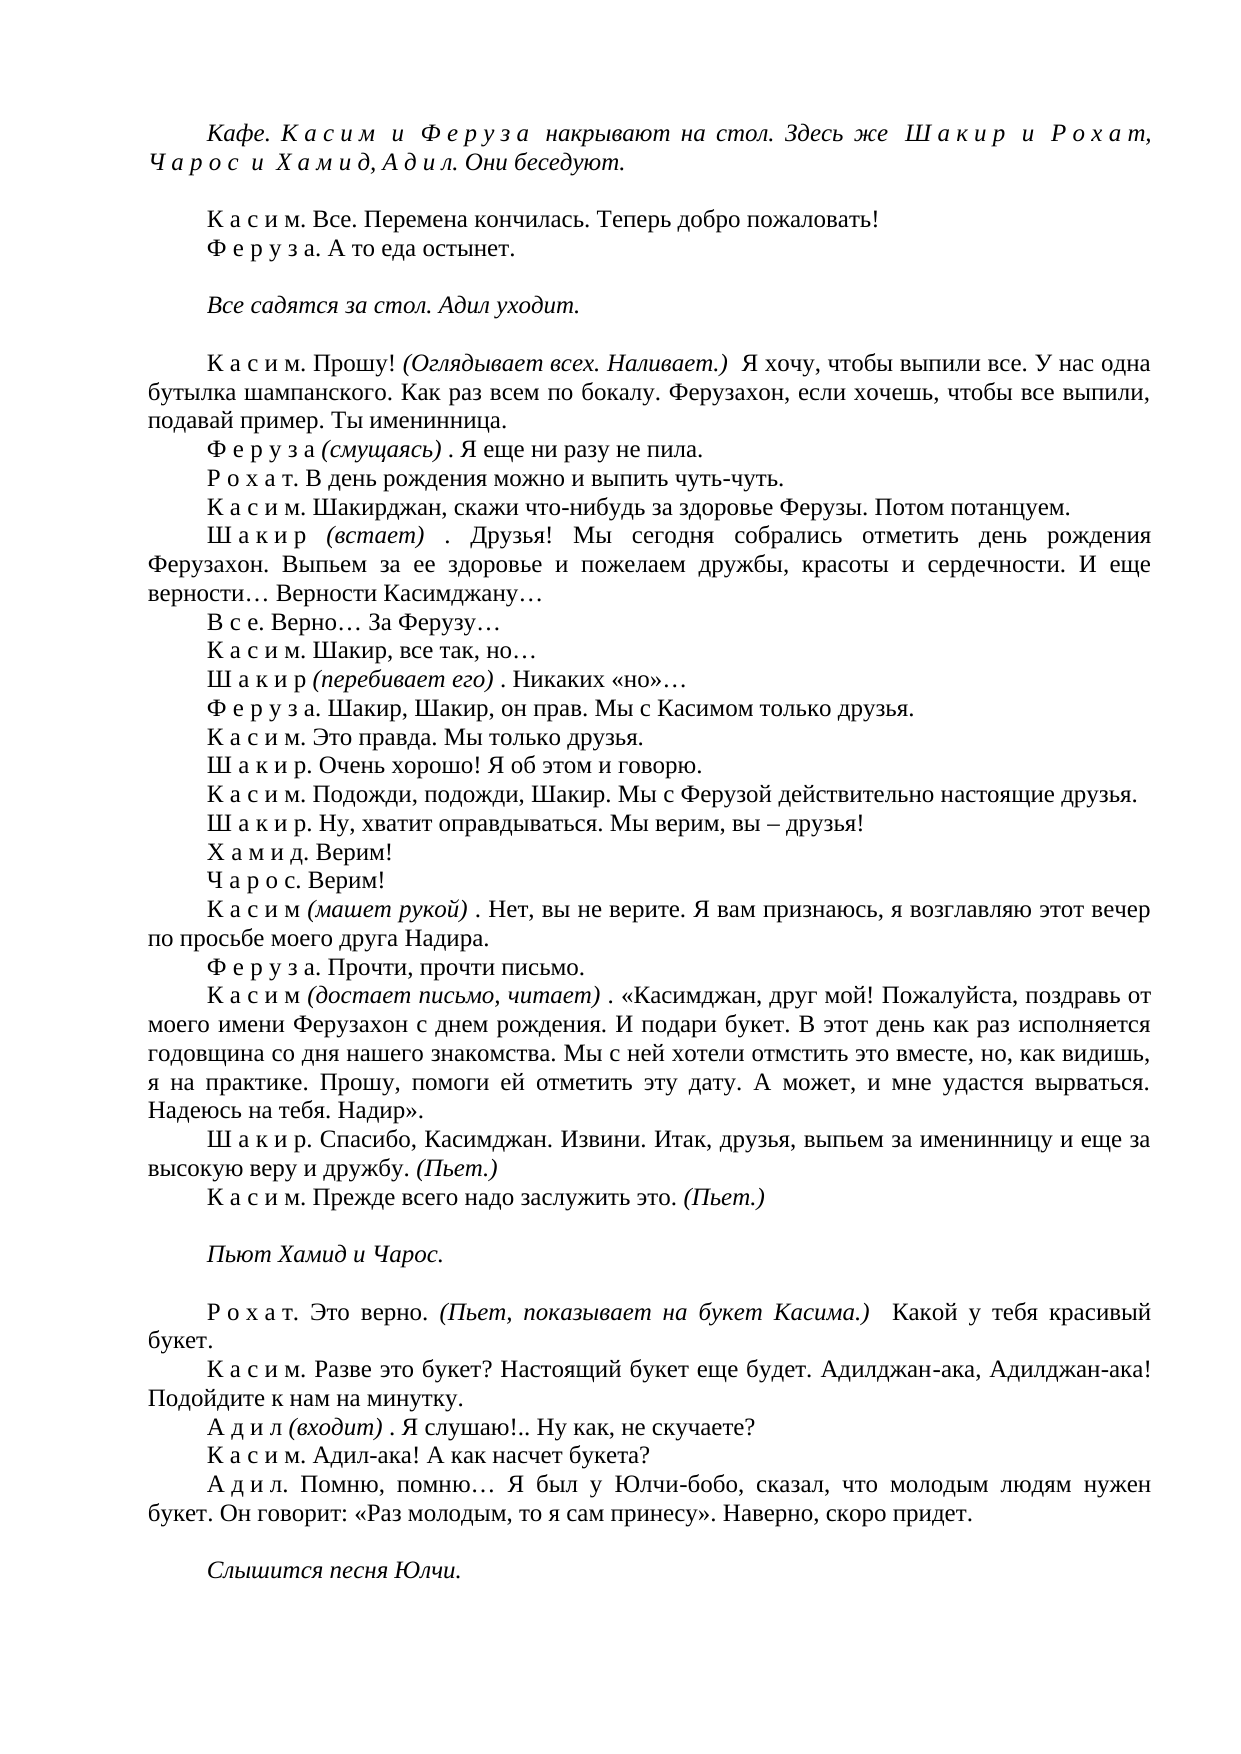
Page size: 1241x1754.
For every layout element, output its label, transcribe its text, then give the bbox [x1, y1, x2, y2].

text К а с и м. Шакирджан, скажи что-нибудь за здоровье Ферузы. Потом потанцуем. [148, 492, 1152, 521]
text К а с и м. Это правда. Мы только друзья. [148, 722, 1152, 751]
text К а с и м. Адил-ака! А как насчет букета? [148, 1441, 1152, 1469]
text Р о х а т. В день рождения можно и выпить чуть-чуть. [148, 463, 1152, 492]
text К а с и м. Прошу! (Оглядывает всех. Наливает.) Я хочу, чтобы выпили все. У нас одна бутылка шампанского. Как раз всем по бокалу. Ферузахон, если хочешь, чтобы все выпили, подавай пример. Ты именинница. [148, 348, 1152, 434]
text Ф е р у з а. А то еда остынет. [148, 233, 1152, 262]
text Ф е р у з а (смущаясь) . Я еще ни разу не пила. [148, 434, 1152, 463]
text Х а м и д. Верим! [148, 837, 1152, 866]
text Р о х а т. Это верно. (Пьет, показывает на букет Касима.) Какой у тебя красивый букет. [148, 1297, 1152, 1354]
text Ш а к и р. Ну, хватит оправдываться. Мы верим, вы – друзья! [148, 808, 1152, 837]
text Слышится песня Юлчи. [148, 1556, 1152, 1584]
text Ш а к и р (встает) . Друзья! Мы сегодня собрались отметить день рождения Ферузахон. Выпьем за ее здоровье и пожелаем дружбы, красоты и сердечности. И еще верности… Верности Касимджану… [148, 521, 1152, 607]
text К а с и м. Разве это букет? Настоящий букет еще будет. Адилджан-ака, Адилджан-ака! Подойдите к нам на минутку. [148, 1354, 1152, 1412]
text Ш а к и р. Спасибо, Касимджан. Извини. Итак, друзья, выпьем за именинницу и еще за высокую веру и дружбу. (Пьет.) [148, 1124, 1152, 1182]
text Ш а к и р (перебивает его) . Никаких «но»… [148, 664, 1152, 693]
text А д и л. Помню, помню… Я был у Юлчи-бобо, сказал, что молодым людям нужен букет. Он говорит: «Раз молодым, то я сам принесу». Наверно, скоро придет. [148, 1469, 1152, 1527]
text К а с и м. Подожди, подожди, Шакир. Мы с Ферузой действительно настоящие друзья. [148, 779, 1152, 808]
text Все садятся за стол. Адил уходит. [148, 291, 1152, 319]
text К а с и м (машет рукой) . Нет, вы не верите. Я вам признаюсь, я возглавляю этот вечер по просьбе моего друга Надира. [148, 894, 1152, 952]
text К а с и м. Шакир, все так, но… [148, 636, 1152, 664]
text Пьют Хамид и Чарос. [148, 1239, 1152, 1268]
text Ф е р у з а. Шакир, Шакир, он прав. Мы с Касимом только друзья. [148, 693, 1152, 722]
text Кафе. К а с и м и Ф е р у з а накрывают на стол. Здесь же Ш а к и р и Р о х а т, Ч а р о с и Х а м и д, А д и л. Они беседуют. [148, 118, 1152, 176]
text Ч а р о с. Верим! [148, 866, 1152, 894]
text А д и л (входит) . Я слушаю!.. Ну как, не скучаете? [148, 1412, 1152, 1441]
text К а с и м. Все. Перемена кончилась. Теперь добро пожаловать! [148, 204, 1152, 233]
text Ф е р у з а. Прочти, прочти письмо. [148, 952, 1152, 981]
text К а с и м (достает письмо, читает) . «Касимджан, друг мой! Пожалуйста, поздравь от моего имени Ферузахон с днем рождения. И подари букет. В этот день как раз исполняется годовщина со дня нашего знакомства. Мы с ней хотели отмстить это вместе, но, как видишь, я на практике. Прошу, помоги ей отметить эту дату. А может, и мне удастся вырваться. Надеюсь на тебя. Надир». [148, 981, 1152, 1124]
text В с е. Верно… За Ферузу… [148, 607, 1152, 636]
text К а с и м. Прежде всего надо заслужить это. (Пьет.) [148, 1182, 1152, 1211]
text Ш а к и р. Очень хорошо! Я об этом и говорю. [148, 751, 1152, 779]
